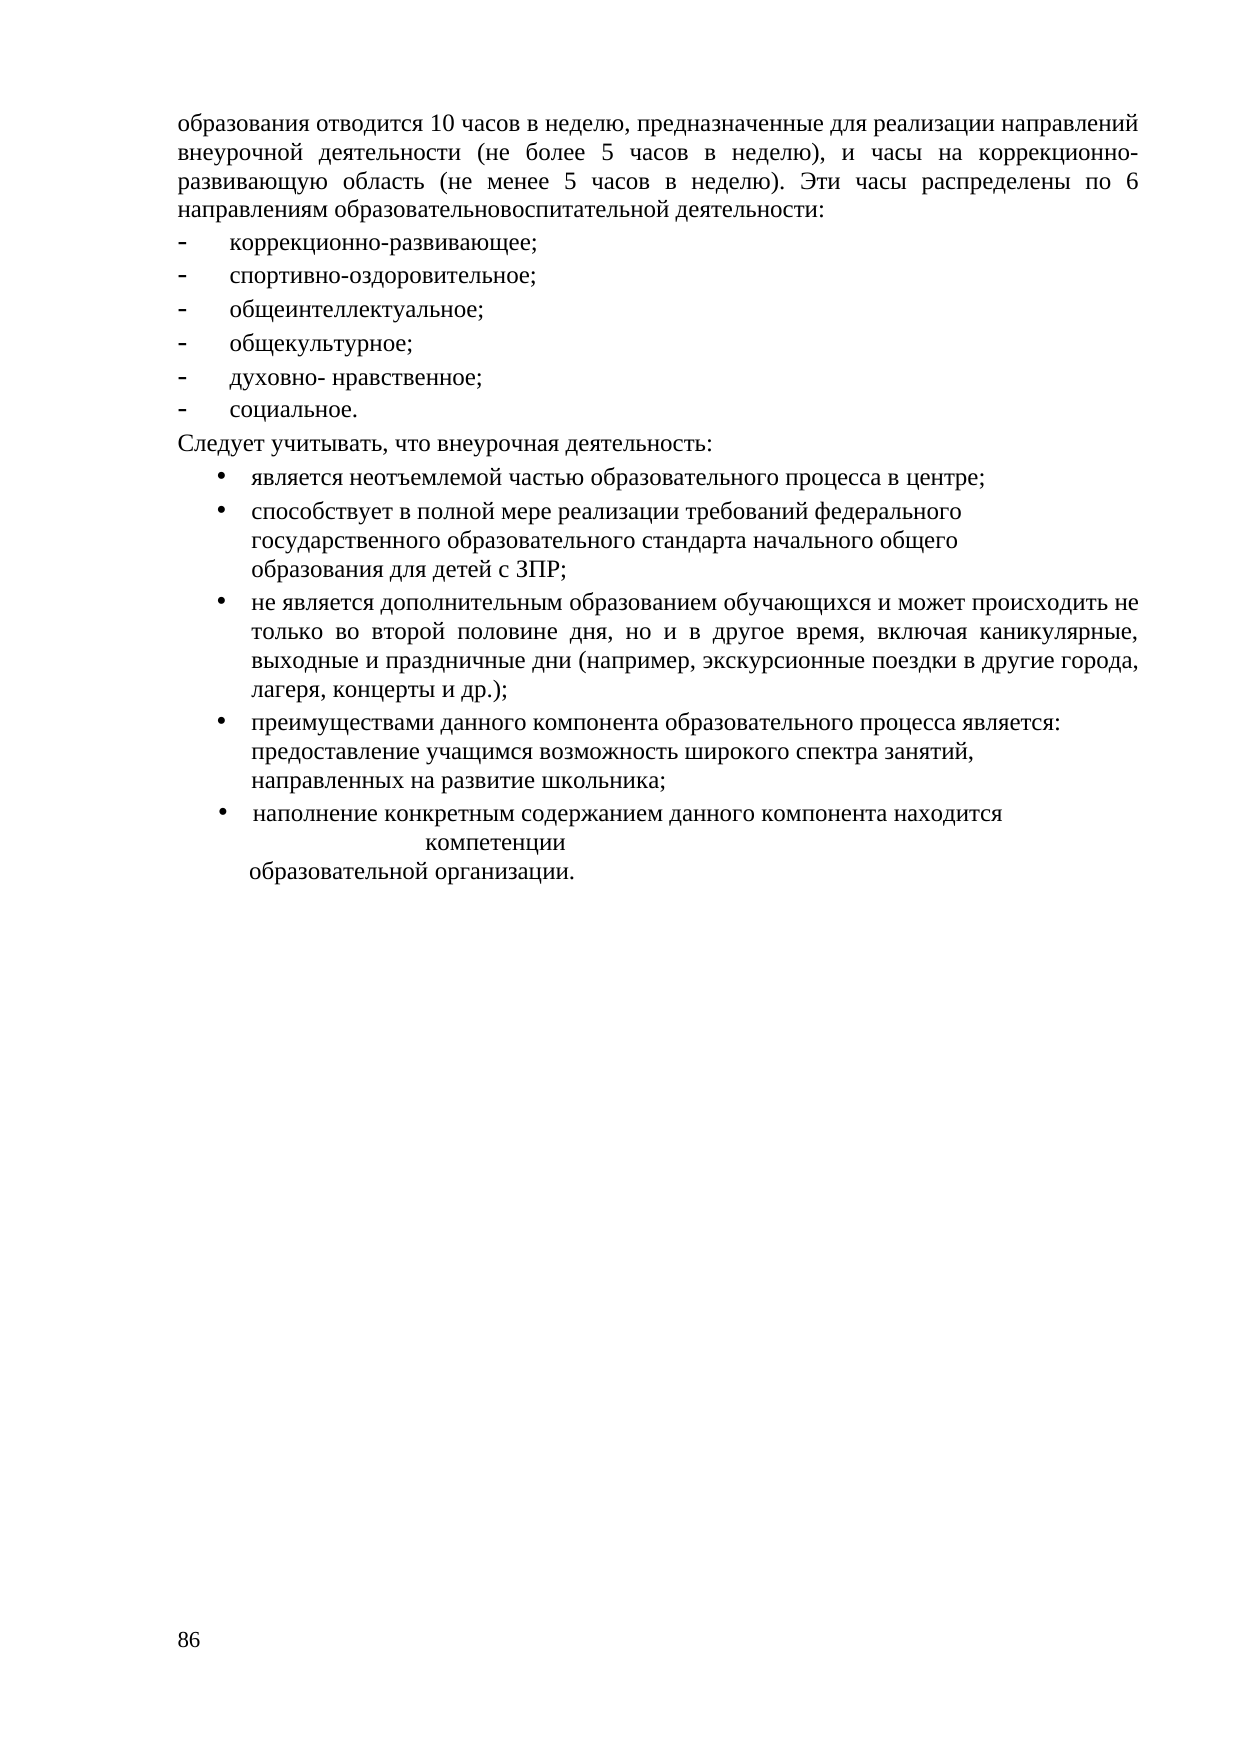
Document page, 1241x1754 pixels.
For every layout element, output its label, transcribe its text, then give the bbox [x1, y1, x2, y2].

list преимуществами данного компонента образовательного процесса является: предоставление учащимся возможность широкого спектра занятий, направленных на развитие школьника; [216, 703, 1106, 794]
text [177, 108, 1139, 223]
list духовно- нравственное; [177, 358, 1240, 391]
list является неотъемлемой частью образовательного процесса в центре; [216, 458, 1240, 492]
list социальное. [177, 391, 1240, 425]
list наполнение конкретным содержанием данного компонента находится компетенции [218, 794, 1149, 856]
list спортивно-оздоровительное; [177, 257, 1240, 290]
list способствует в полной мере реализации требований федерального государственного образовательного стандарта начального общего образования для детей с ЗПР; [216, 492, 1009, 583]
list коррекционно-развивающее; [177, 223, 1240, 257]
text Следует учитывать, что внеурочная деятельность: [177, 425, 1240, 458]
list общеинтеллектуальное; [177, 290, 1240, 324]
list не является дополнительным образованием обучающихся и может происходить не только во второй половине дня, но и в другое время, включая каникулярные, выходные и праздничные дни (например, экскурсионные поездки в другие города, лагеря, концерты и др.); [216, 583, 1139, 703]
list общекультурное; [177, 324, 1240, 357]
text образовательной организации. [218, 856, 1149, 885]
